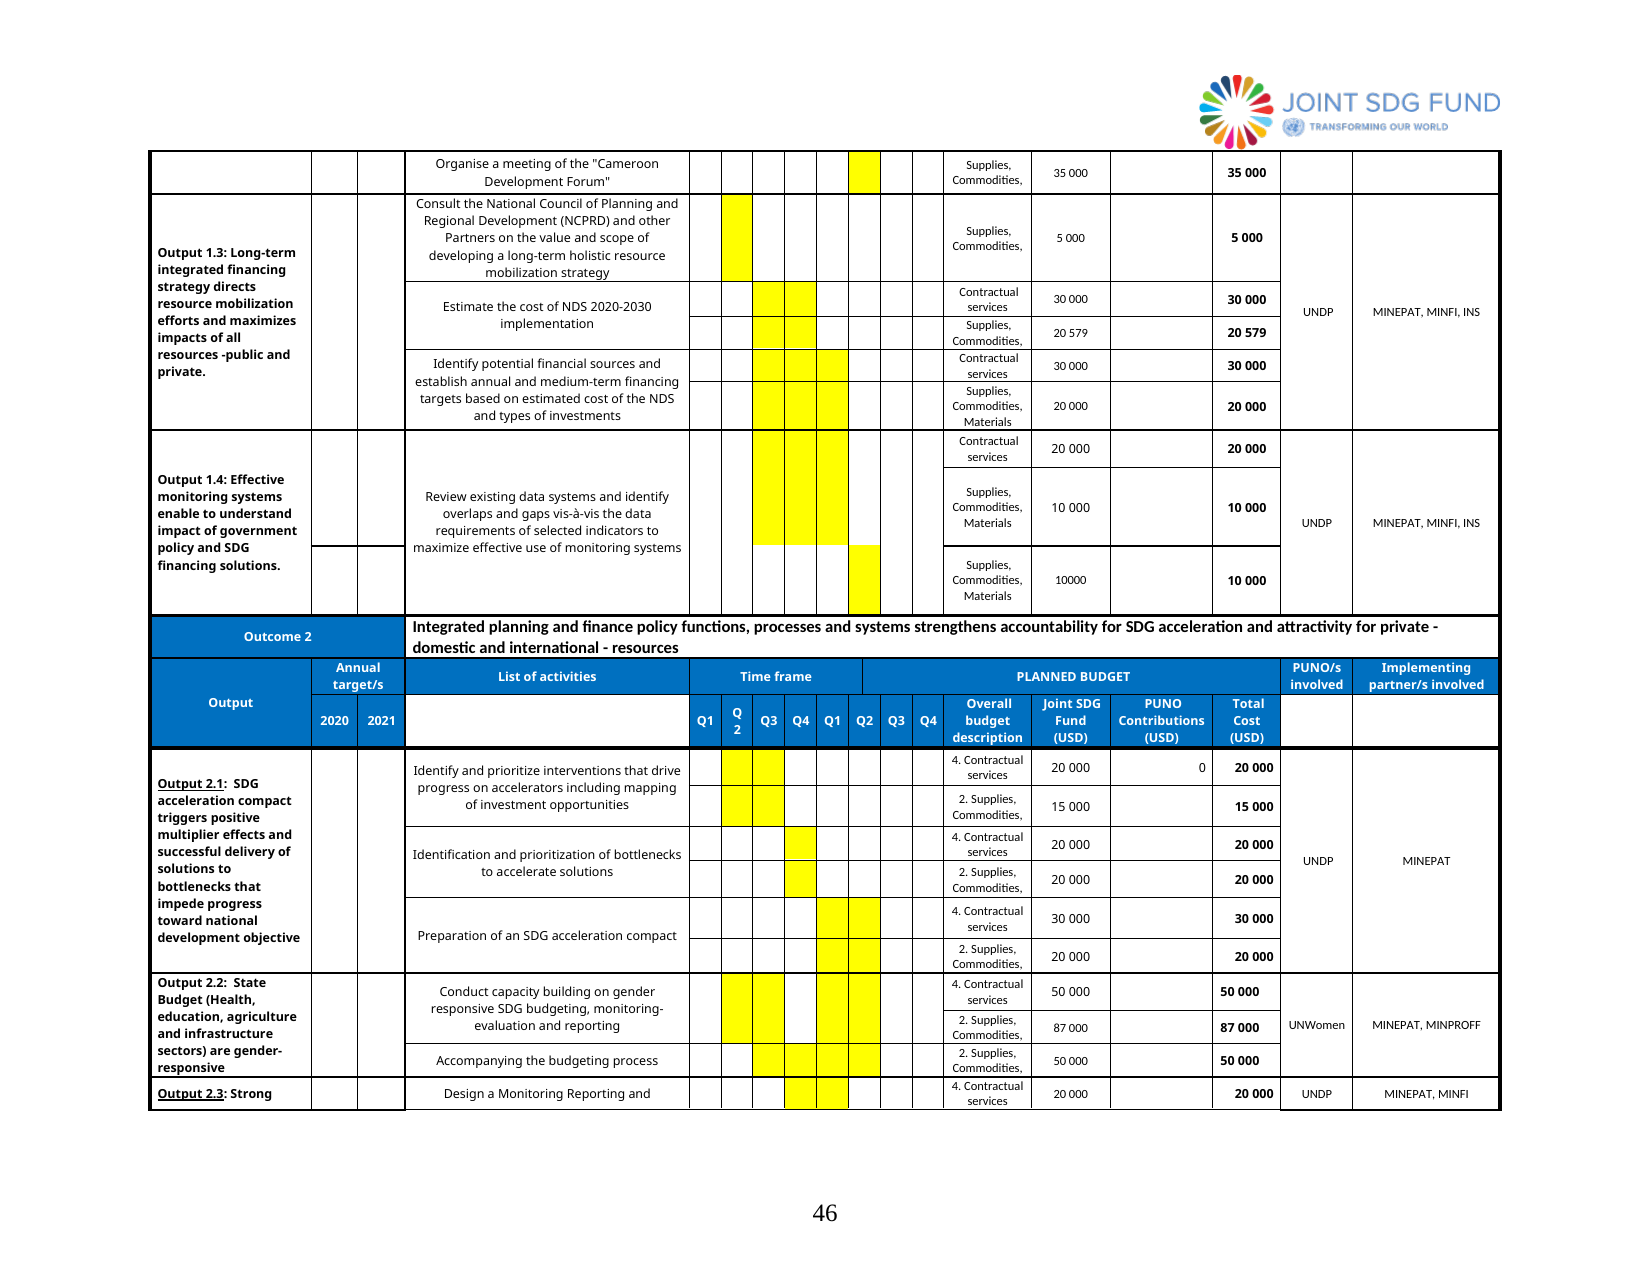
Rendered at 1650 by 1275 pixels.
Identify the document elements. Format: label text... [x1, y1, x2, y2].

table_cell [1111, 350, 1212, 381]
table_cell Contractual services [944, 350, 1031, 381]
table_cell [913, 898, 943, 938]
table_cell [817, 317, 848, 348]
table_cell 4. Contractual services [944, 974, 1031, 1010]
table_cell Q3 [881, 695, 912, 746]
table_cell [312, 974, 357, 1076]
table_cell [785, 431, 816, 467]
table_cell 20 000 [1213, 431, 1280, 467]
table_cell [1111, 939, 1212, 972]
table_cell 20 000 [1213, 382, 1280, 429]
table_cell 35 000 [1032, 152, 1110, 193]
table_cell [753, 467, 784, 545]
table_cell Implementing partner/s involved [1353, 659, 1498, 694]
table_cell Time frame [690, 659, 862, 694]
table_cell [358, 1078, 404, 1109]
table_cell UNDP [1281, 195, 1352, 429]
table_cell [722, 467, 752, 545]
table_cell [689, 1078, 721, 1109]
table_cell [913, 431, 943, 467]
table_cell [753, 1078, 785, 1109]
table_cell [690, 350, 721, 381]
table_cell Review existing data systems and identify overlaps and gaps vis-à-vis the data requirements of selected indicators to maximize effective use of monitoring systems [406, 431, 689, 614]
table_cell 20 579 [1213, 317, 1280, 348]
table_cell [753, 974, 784, 1010]
table_cell Accompanying the budgeting process [406, 1044, 689, 1076]
table_cell [753, 1044, 784, 1076]
table_cell 4. Contractual services [944, 827, 1031, 859]
table_cell [913, 467, 943, 545]
table_cell [722, 1044, 752, 1076]
table_cell MINEPAT, MINFI, INS [1353, 431, 1498, 614]
table_cell UNDP [1281, 1078, 1352, 1109]
table_cell [849, 898, 880, 938]
table_cell [312, 750, 357, 972]
table_cell [690, 382, 721, 429]
table_cell [849, 1044, 880, 1076]
table_cell [1111, 317, 1212, 348]
table_cell [817, 545, 848, 614]
table_cell [722, 1010, 752, 1043]
table_cell [1111, 282, 1212, 316]
table_cell [690, 786, 721, 826]
table_cell [817, 350, 848, 381]
table_cell 0 [1111, 750, 1212, 785]
table_cell Q3 [753, 695, 784, 746]
table_cell MINEPAT, MINFI [1353, 1078, 1498, 1109]
table_cell [881, 467, 912, 545]
table_cell UNDP [1281, 431, 1352, 614]
table_cell [690, 431, 721, 467]
table_cell Overall budget description [944, 695, 1031, 746]
table_cell [1111, 1011, 1212, 1043]
table_cell [849, 827, 880, 859]
table_cell Output 2.1: SDG acceleration compact triggers positive multiplier effects and successful delivery of solutions to bottlenecks that impede progress toward national development objective [152, 750, 311, 972]
table_cell [881, 431, 912, 467]
table_cell [753, 152, 784, 193]
table_cell [849, 939, 880, 972]
table_cell [913, 974, 943, 1010]
table_cell [785, 152, 816, 193]
table_cell 20 000 [1032, 939, 1110, 972]
table_cell 20 000 [1213, 939, 1280, 972]
table_cell Joint SDG Fund (USD) [1032, 695, 1110, 746]
table_cell [817, 750, 848, 785]
table_cell [881, 545, 912, 614]
table_cell [785, 827, 816, 859]
table_cell [817, 431, 848, 467]
table_cell [721, 1078, 753, 1109]
table_cell [785, 1044, 816, 1076]
table_cell [753, 350, 784, 381]
table_cell [881, 898, 912, 938]
table_cell [722, 750, 752, 785]
table_cell [849, 1078, 880, 1109]
table_cell 30 000 [1032, 282, 1110, 316]
table_cell Annual target/s [312, 659, 404, 694]
table_cell [690, 467, 721, 545]
table_cell [881, 861, 912, 897]
table_cell [1281, 695, 1352, 746]
table_cell [849, 467, 880, 545]
table_cell [881, 195, 912, 281]
table_cell 2. Supplies, Commodities, [944, 1044, 1031, 1076]
table_cell [849, 152, 880, 193]
table_cell 30 000 [1032, 350, 1110, 381]
table_cell [722, 152, 752, 193]
table_cell [1111, 431, 1212, 467]
table_cell [785, 750, 816, 785]
table_cell Supplies, Commodities, Materials [944, 547, 1031, 614]
table_cell [312, 195, 357, 429]
table_cell 87 000 [1213, 1011, 1280, 1043]
table_cell [1111, 861, 1212, 897]
table_cell [881, 152, 912, 193]
table_cell 20 000 [1213, 750, 1280, 785]
table_cell [881, 939, 912, 972]
table_cell [817, 827, 848, 859]
table_cell [1111, 382, 1212, 429]
table_cell [722, 282, 752, 316]
table_cell [785, 467, 816, 545]
table_cell 87 000 [1032, 1011, 1110, 1043]
table_cell Estimate the cost of NDS 2020-2030 implementation [406, 282, 689, 348]
table_cell [881, 974, 912, 1010]
table_cell 20 000 [1032, 827, 1110, 859]
table_cell 4. Contractual services [944, 1078, 1031, 1109]
table_cell [753, 382, 784, 429]
table_cell [817, 467, 848, 545]
table_cell [913, 939, 943, 972]
table_cell [753, 195, 784, 281]
table_cell [913, 195, 943, 281]
table_cell 2020 [312, 695, 357, 746]
table_cell Output 1.3: Long-term integrated financing strategy directs resource mobilization efforts and maximizes impacts of all resources -public and private. [152, 195, 311, 429]
table_cell 20 000 [1032, 861, 1110, 897]
table_cell 30 000 [1032, 898, 1110, 938]
table_cell [753, 282, 784, 316]
table_cell [785, 1078, 817, 1109]
table_cell [913, 282, 943, 316]
table_cell 15 000 [1032, 786, 1110, 826]
table_cell [690, 317, 721, 348]
table_cell PUNO/s involved [1281, 659, 1352, 694]
table_cell [1111, 827, 1212, 859]
table_cell Identify and prioritize interventions that drive progress on accelerators including mapping of investment opportunities [406, 750, 689, 826]
table_cell Preparation of an SDG acceleration compact [406, 898, 689, 972]
table_cell [785, 195, 816, 281]
table_cell 20 000 [1213, 1078, 1280, 1109]
table_cell [690, 750, 721, 785]
table_cell [690, 1044, 721, 1076]
table_cell PLANNED BUDGET [863, 659, 1280, 694]
table_cell [849, 350, 880, 381]
table_cell 2. Supplies, Commodities, [944, 1011, 1031, 1043]
table_cell [785, 1010, 816, 1043]
table_cell [1110, 1078, 1213, 1109]
table_cell MINEPAT [1353, 750, 1498, 972]
table_cell Organise a meeting of the "Cameroon Development Forum" [406, 152, 689, 193]
table_cell [881, 827, 912, 859]
table_cell Q4 [913, 695, 943, 746]
table_cell [849, 382, 880, 429]
table_cell 2. Supplies, Commodities, [944, 939, 1031, 972]
table_cell [1111, 898, 1212, 938]
table_cell Supplies, Commodities, [944, 195, 1031, 281]
table_cell [358, 467, 404, 545]
table_cell Supplies, Commodities, Materials [944, 382, 1031, 429]
table_cell Consult the National Council of Planning and Regional Development (NCPRD) and other Partners on the value and scope of developing a long-term holistic resource mobilization strategy [406, 195, 689, 281]
table_cell 4. Contractual services [944, 898, 1031, 938]
table_cell 10 000 [1032, 468, 1110, 545]
table_cell [1111, 468, 1212, 545]
table_cell 20 000 [1213, 827, 1280, 859]
table_cell [881, 317, 912, 348]
table_cell [753, 431, 784, 467]
table_cell [817, 974, 848, 1010]
table_cell [690, 545, 721, 614]
table_cell [358, 750, 404, 972]
table_cell [722, 431, 752, 467]
table_cell [1111, 1044, 1212, 1076]
table_cell [817, 195, 848, 281]
table_cell 50 000 [1032, 1044, 1110, 1076]
table_cell [753, 939, 784, 972]
table_cell [690, 152, 721, 193]
table_cell [881, 786, 912, 826]
table_cell 15 000 [1213, 786, 1280, 826]
table_cell Q2 [849, 695, 880, 746]
table_cell [753, 1010, 784, 1043]
table_cell [753, 827, 784, 859]
table_cell UNWomen [1281, 974, 1352, 1076]
table_cell 20 000 [1032, 431, 1110, 467]
table_cell [913, 152, 943, 193]
table_cell [817, 1010, 848, 1043]
table_cell [913, 545, 943, 614]
table_cell [312, 431, 357, 467]
table_cell [785, 939, 816, 972]
table_cell [1111, 152, 1212, 193]
table_cell [817, 282, 848, 316]
table_cell Output 2.2: State Budget (Health, education, agriculture and infrastructure sectors) are gender-responsive [152, 974, 311, 1076]
table_cell Contractual services [944, 282, 1031, 316]
table_cell [913, 317, 943, 348]
table_cell Supplies, Commodities, [944, 317, 1031, 348]
table_cell [690, 282, 721, 316]
table_cell UNDP [1281, 750, 1352, 972]
table_cell Output [152, 659, 311, 746]
table_cell 2. Supplies, Commodities, [944, 861, 1031, 897]
table_cell [880, 1078, 912, 1109]
table_cell Identification and prioritization of bottlenecks to accelerate solutions [406, 827, 689, 897]
table_cell Q1 [817, 695, 848, 746]
table_cell Supplies, Commodities, [944, 152, 1031, 193]
table_cell 5 000 [1032, 195, 1110, 281]
table_cell [358, 431, 404, 467]
table_cell [690, 827, 721, 859]
table_cell Outcome 2 [152, 617, 404, 657]
table_cell [753, 861, 784, 897]
table_cell [817, 382, 848, 429]
table_cell [881, 350, 912, 381]
table_cell [817, 1044, 848, 1076]
table_cell [690, 1010, 721, 1043]
table_cell [722, 786, 752, 826]
table_cell [881, 750, 912, 785]
table_cell [817, 898, 848, 938]
table_cell [849, 1010, 880, 1043]
table_cell [690, 939, 721, 972]
table_cell [753, 545, 784, 614]
table_cell 50 000 [1213, 974, 1280, 1010]
table_cell [785, 282, 816, 316]
table_cell [312, 467, 357, 545]
table_cell 5 000 [1213, 195, 1280, 281]
table_cell 20 000 [1213, 861, 1280, 897]
table_cell [817, 939, 848, 972]
table_cell [913, 861, 943, 897]
table_cell [913, 827, 943, 859]
table_cell [690, 898, 721, 938]
table_cell [849, 431, 880, 467]
table_cell Conduct capacity building on gender responsive SDG budgeting, monitoring-evaluation and reporting [406, 974, 689, 1043]
table_cell [690, 195, 721, 281]
table_cell [849, 282, 880, 316]
table_cell [881, 282, 912, 316]
table_cell [753, 750, 784, 785]
table_cell [785, 786, 816, 826]
table_cell [849, 974, 880, 1010]
table_cell [881, 382, 912, 429]
table_cell [817, 861, 848, 897]
table_cell [785, 861, 816, 897]
table_cell [722, 195, 752, 281]
table_cell [358, 195, 404, 429]
table_cell [753, 898, 784, 938]
table_cell [722, 350, 752, 381]
table_cell 10 000 [1213, 547, 1280, 614]
table_cell [785, 350, 816, 381]
table_cell [817, 152, 848, 193]
table_cell Output 1.4: Effective monitoring systems enable to understand impact of government policy and SDG financing solutions. [152, 431, 311, 614]
table_cell [785, 974, 816, 1010]
table_cell [849, 750, 880, 785]
table_cell [849, 195, 880, 281]
table_cell [912, 1078, 944, 1109]
picture [1199, 75, 1500, 150]
table_cell 30 000 [1213, 350, 1280, 381]
table_cell [358, 974, 404, 1076]
table_cell [312, 547, 357, 614]
table_cell Contractual services [944, 431, 1031, 467]
table_cell [753, 317, 784, 348]
table_cell [312, 1078, 357, 1109]
table_cell [722, 382, 752, 429]
table_cell [1111, 195, 1212, 281]
table_cell 4. Contractual services [944, 750, 1031, 785]
table_cell 30 000 [1213, 898, 1280, 938]
table_cell [785, 382, 816, 429]
table_cell Q4 [785, 695, 816, 746]
table_cell 30 000 [1213, 282, 1280, 316]
table_cell 2. Supplies, Commodities, [944, 786, 1031, 826]
table_cell [722, 317, 752, 348]
table_cell 50 000 [1213, 1044, 1280, 1076]
table_cell 35 000 [1213, 152, 1280, 193]
table_cell [1111, 547, 1212, 614]
table_cell [849, 786, 880, 826]
table_cell [849, 861, 880, 897]
table_cell [817, 786, 848, 826]
table_cell [913, 786, 943, 826]
table_cell [881, 1010, 912, 1043]
table_cell [753, 786, 784, 826]
table_cell Supplies, Commodities, Materials [944, 468, 1031, 545]
table_cell [1111, 786, 1212, 826]
table_cell [913, 1044, 943, 1076]
table_cell Q2 [722, 695, 752, 746]
table_cell Total Cost (USD) [1213, 695, 1280, 746]
table_cell 20 579 [1032, 317, 1110, 348]
table_cell [817, 1078, 848, 1109]
table_cell Integrated planning and finance policy functions, processes and systems strengthens accountability for SDG acceleration and attractivity for private - domestic and international - resources [406, 617, 1498, 657]
table_cell [722, 827, 752, 859]
table_cell [690, 974, 721, 1010]
table_cell [913, 350, 943, 381]
table_cell [722, 898, 752, 938]
table_cell 2021 [358, 695, 404, 746]
table_cell [406, 695, 689, 746]
table_cell [913, 750, 943, 785]
table_cell [358, 547, 404, 614]
table_cell [849, 317, 880, 348]
table_cell 20 000 [1032, 750, 1110, 785]
table_cell [1353, 695, 1498, 746]
table_cell [849, 545, 880, 614]
table_cell [722, 861, 752, 897]
table_cell [913, 1010, 943, 1043]
table_cell 10000 [1032, 547, 1110, 614]
table_cell MINEPAT, MINFI, INS [1353, 195, 1498, 429]
table_cell [722, 545, 752, 614]
table_cell [785, 898, 816, 938]
table_cell [1111, 974, 1212, 1010]
table_cell 20 000 [1032, 382, 1110, 429]
table_cell 50 000 [1032, 974, 1110, 1010]
table_cell [881, 1044, 912, 1076]
table_cell [690, 861, 721, 897]
table_cell 10 000 [1213, 468, 1280, 545]
table_cell [913, 382, 943, 429]
table_cell [722, 974, 752, 1010]
table_cell Q1 [690, 695, 721, 746]
table_cell Identify potential financial sources and establish annual and medium-term financing targets based on estimated cost of the NDS and types of investments [406, 350, 689, 429]
table_cell 20 000 [1031, 1078, 1110, 1109]
table_cell [785, 317, 816, 348]
table_cell PUNO Contributions (USD) [1111, 695, 1212, 746]
table_cell List of activities [406, 659, 689, 694]
table_cell [722, 939, 752, 972]
table_cell [785, 545, 816, 614]
table_cell MINEPAT, MINPROFF [1353, 974, 1498, 1076]
